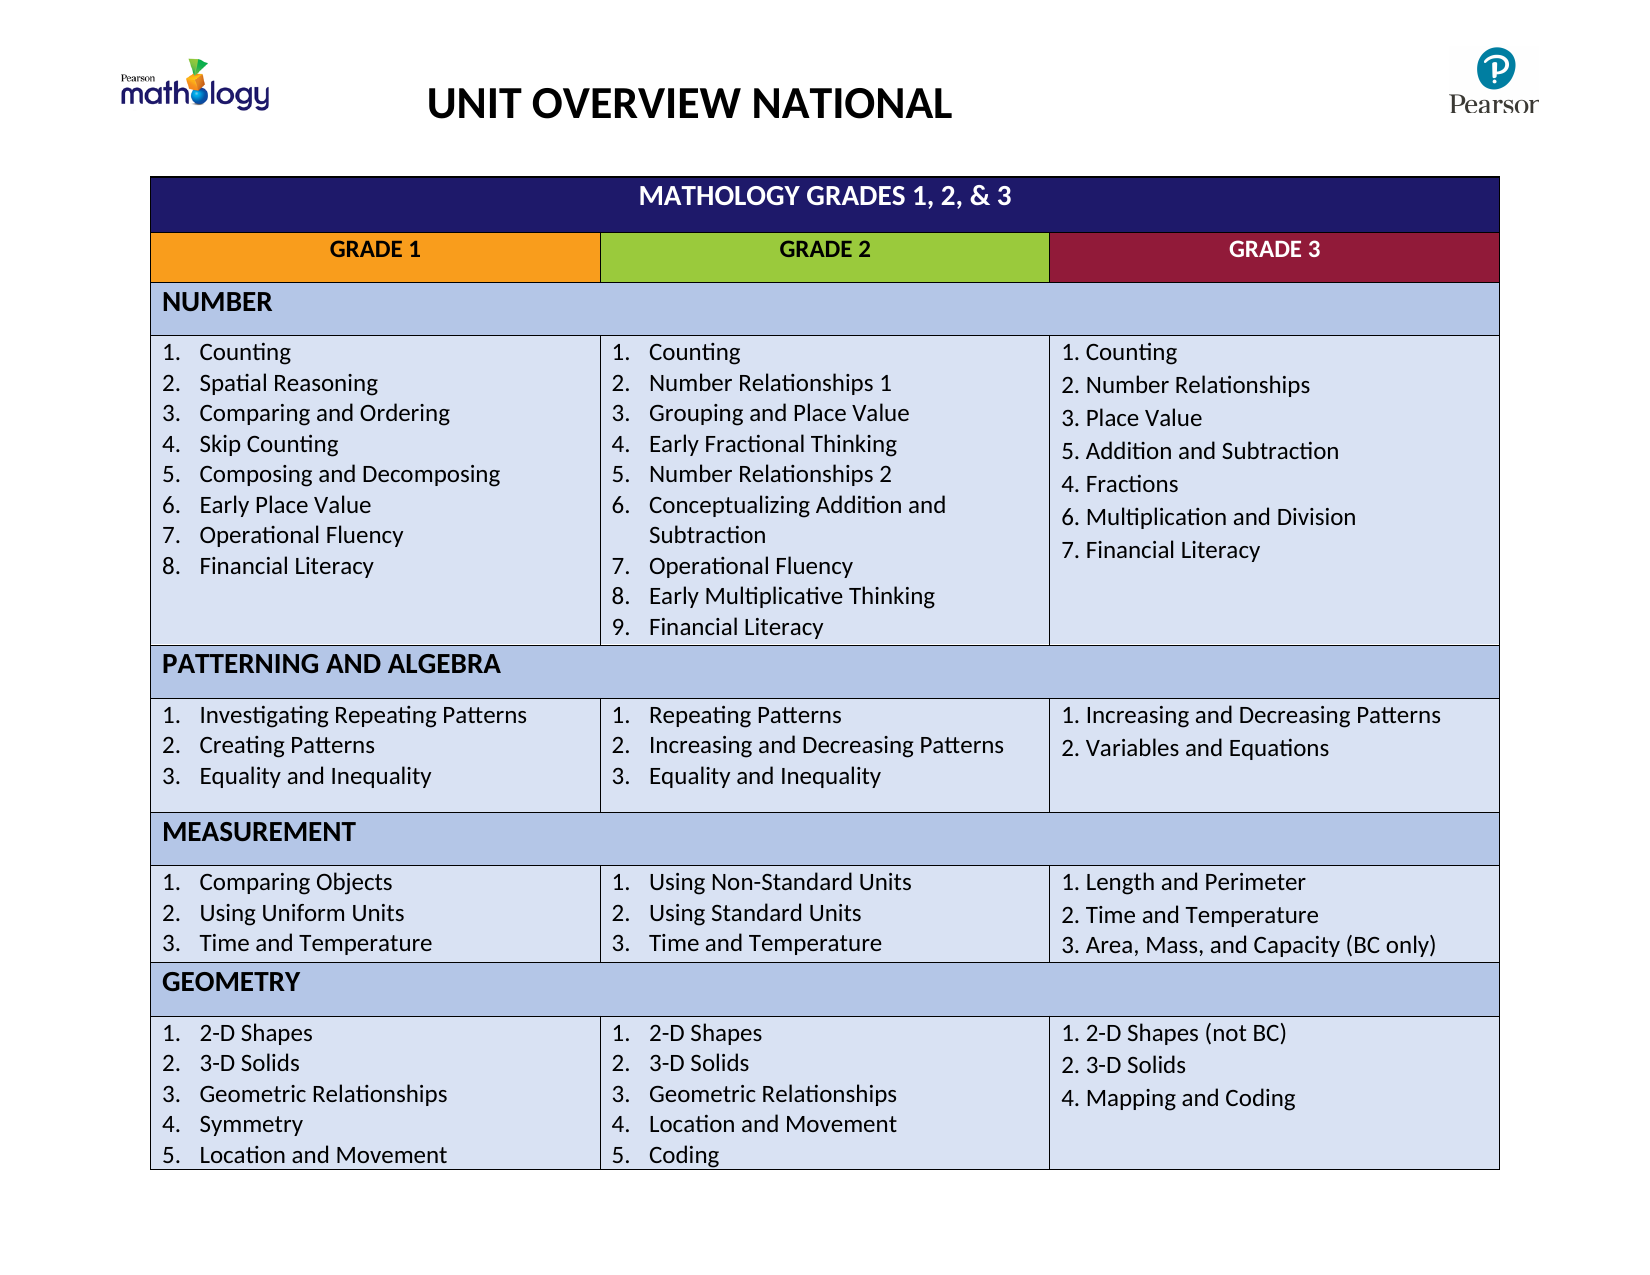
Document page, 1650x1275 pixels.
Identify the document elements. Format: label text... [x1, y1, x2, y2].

table_cell 2-D Shapes 3-D Solids Geometric Relationships Location and Movement Coding [601, 1017, 1049, 1169]
table_cell 1. 2-D Shapes (not BC) 2. 3-D Solids 4. Mapping and Coding [1050, 1017, 1499, 1169]
table_cell 1. Counting 2. Number Relationships 3. Place Value 5. Addition and Subtraction 4. Fractions 6. Multiplication and Division 7. Financial Literacy [1050, 336, 1499, 644]
table_cell Using Non-Standard Units Using Standard Units Time and Temperature [601, 866, 1049, 962]
picture [1448, 46, 1544, 115]
table_cell MEASUREMENT [151, 813, 1499, 865]
table_cell GRADE 1 [151, 233, 600, 282]
table_cell 1. Length and Perimeter 2. Time and Temperature 3. Area, Mass, and Capacity (BC only) [1050, 866, 1499, 962]
table_cell GRADE 2 [601, 233, 1049, 282]
table_cell PATTERNING AND ALGEBRA [151, 646, 1499, 698]
table_cell NUMBER [151, 283, 1499, 335]
table_cell Counting Number Relationships 1 Grouping and Place Value Early Fractional Thinking Number Relationships 2 Conceptualizing Addition and Subtraction Operational Fluency Early Multiplicative Thinking Financial Literacy [601, 336, 1049, 644]
table_cell 1. Increasing and Decreasing Patterns 2. Variables and Equations [1050, 699, 1499, 812]
table_cell Investigating Repeating Patterns Creating Patterns Equality and Inequality [151, 699, 600, 812]
table_cell GEOMETRY [151, 963, 1499, 1016]
table_cell Repeating Patterns Increasing and Decreasing Patterns Equality and Inequality [601, 699, 1049, 812]
table_cell 2-D Shapes 3-D Solids Geometric Relationships Symmetry Location and Movement [151, 1017, 600, 1169]
table_cell Comparing Objects Using Uniform Units Time and Temperature [151, 866, 600, 962]
table_cell Counting Spatial Reasoning Comparing and Ordering Skip Counting Composing and Decomposing Early Place Value Operational Fluency Financial Literacy [151, 336, 600, 644]
table_header MATHOLOGY GRADES 1, 2, & 3 [151, 178, 1499, 232]
table_cell GRADE 3 [1050, 233, 1499, 282]
